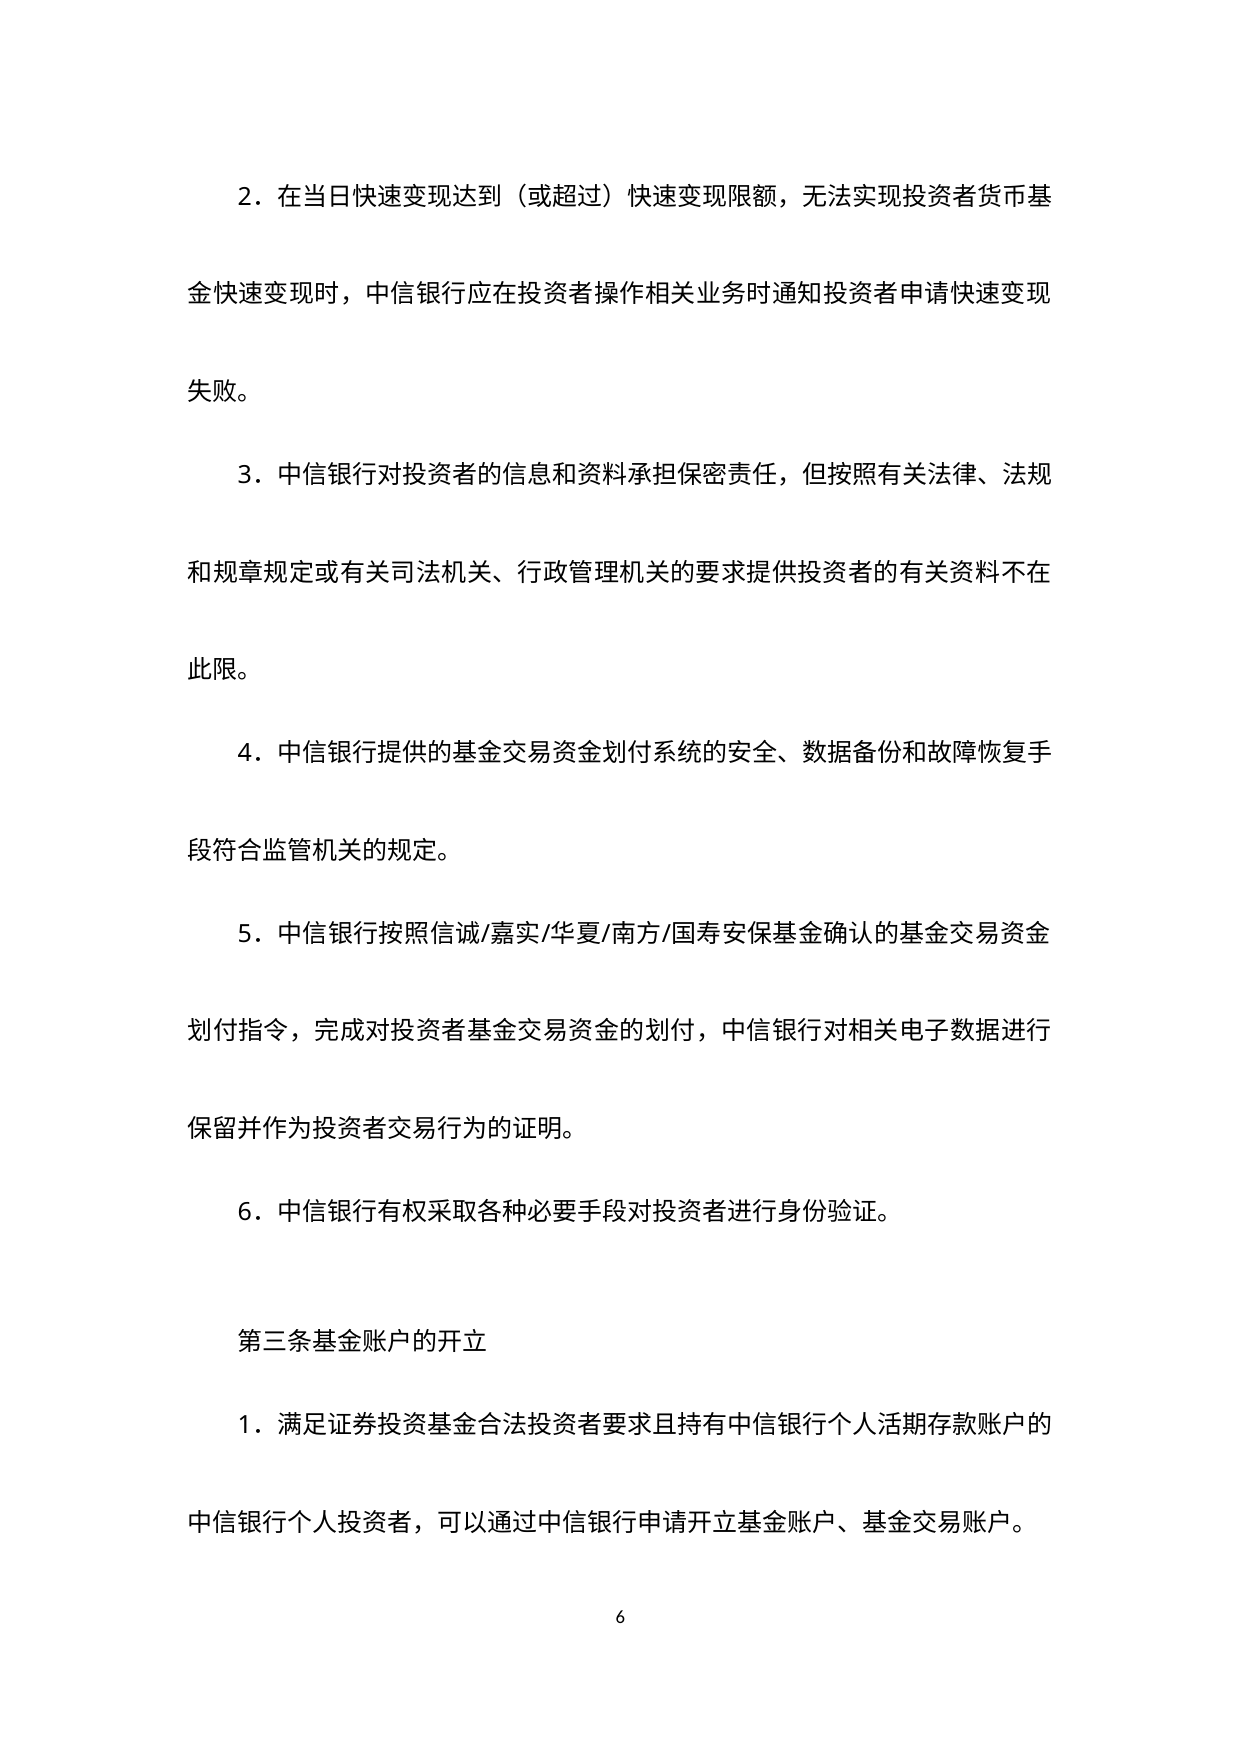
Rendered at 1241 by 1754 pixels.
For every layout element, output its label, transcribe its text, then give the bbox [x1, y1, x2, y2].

text 6．中信银行有权采取各种必要手段对投资者进行身份验证。 [187, 1177, 1053, 1291]
text 3．中信银行对投资者的信息和资料承担保密责任，但按照有关法律、法规和规章规定或有关司法机关、行政管理机关的要求提供投资者的有关资料不在此限。 [187, 440, 1053, 700]
text 5．中信银行按照信诚/嘉实/华夏/南方/国寿安保基金确认的基金交易资金划付指令，完成对投资者基金交易资金的划付，中信银行对相关电子数据进行保留并作为投资者交易行为的证明。 [187, 899, 1053, 1159]
text 第三条基金账户的开立 [187, 1307, 1053, 1372]
text 1．满足证券投资基金合法投资者要求且持有中信银行个人活期存款账户的中信银行个人投资者，可以通过中信银行申请开立基金账户、基金交易账户。 [187, 1390, 1053, 1553]
text 2．在当日快速变现达到（或超过）快速变现限额，无法实现投资者货币基金快速变现时，中信银行应在投资者操作相关业务时通知投资者申请快速变现失败。 [187, 162, 1053, 422]
text 4．中信银行提供的基金交易资金划付系统的安全、数据备份和故障恢复手段符合监管机关的规定。 [187, 718, 1053, 881]
